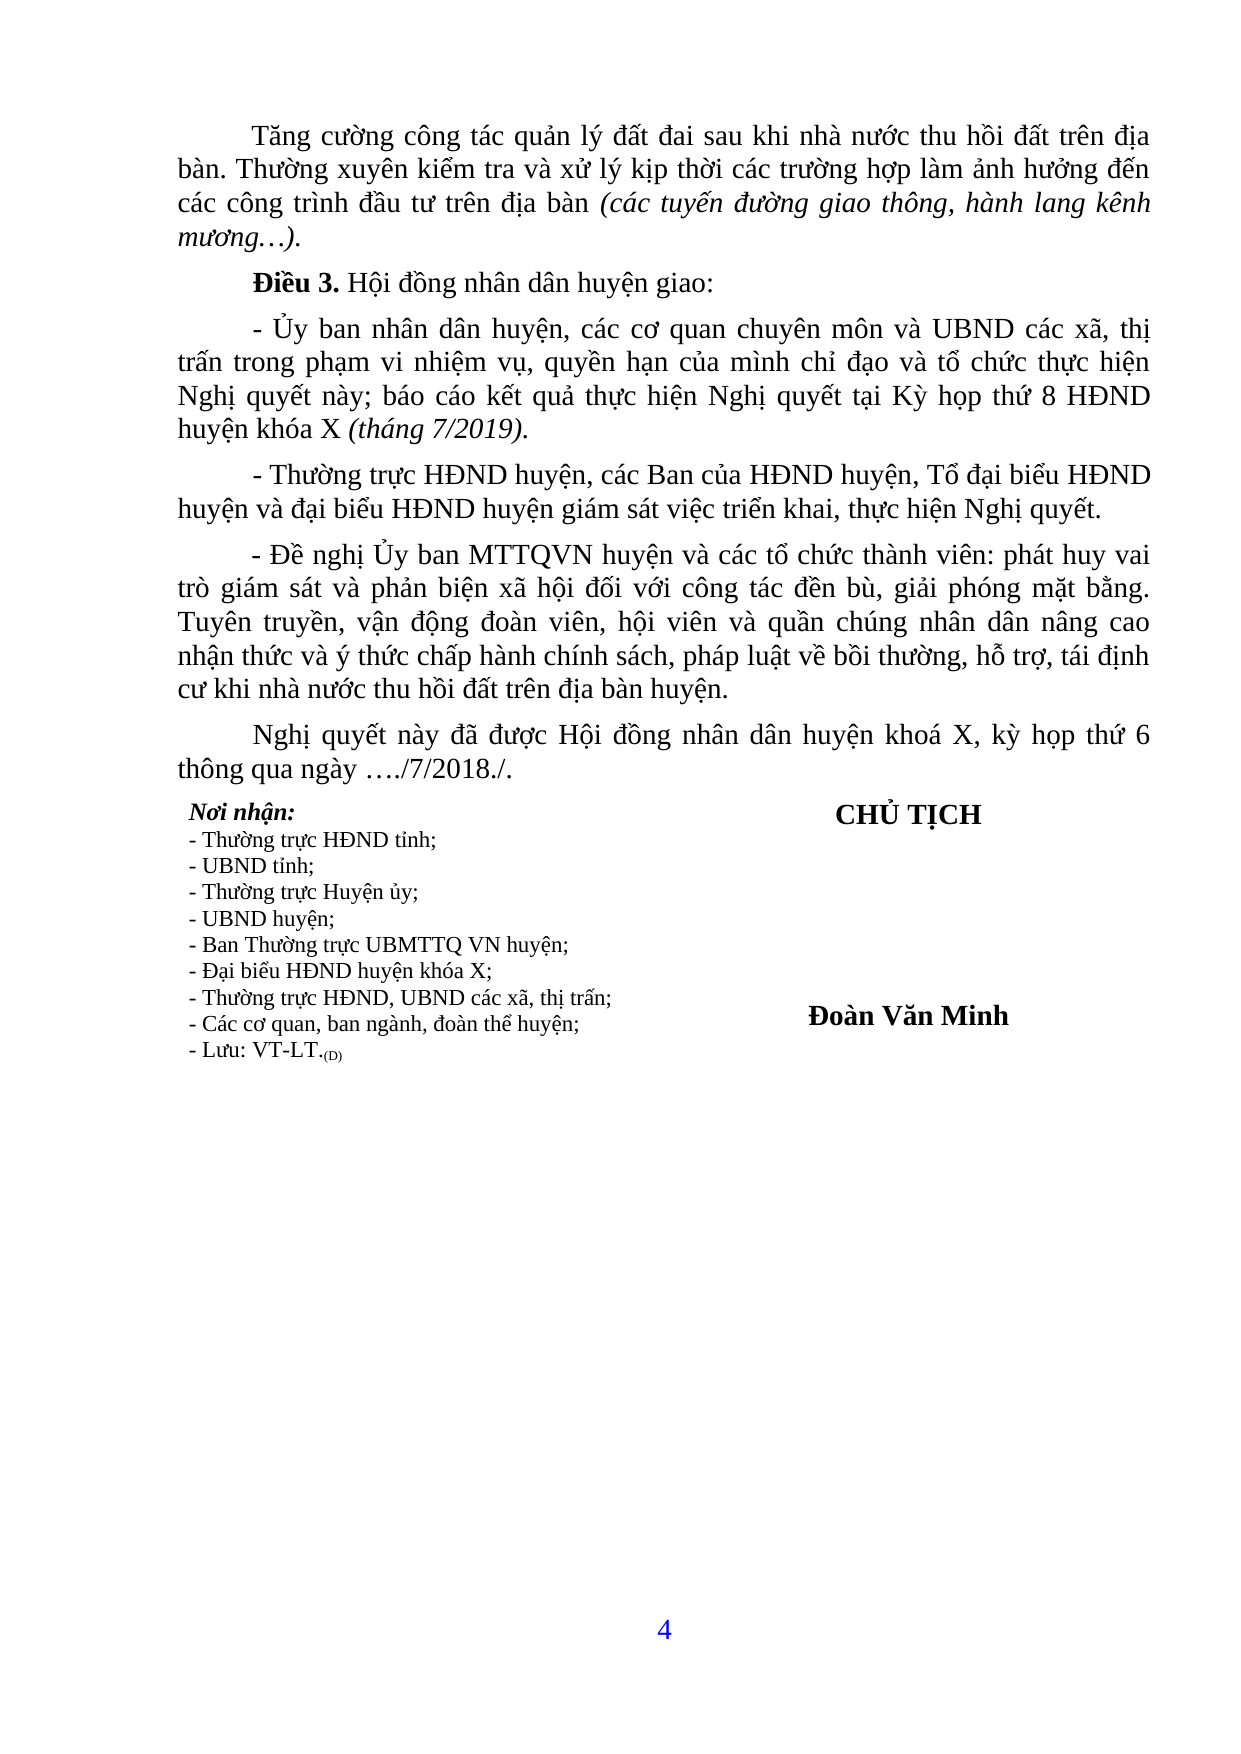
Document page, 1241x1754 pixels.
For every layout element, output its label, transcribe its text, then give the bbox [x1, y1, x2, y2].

table_header Nơi nhận: - Thường trực HĐND tỉnh; - UBND tỉnh; - Thường trực Huyện ủy; - UBND huyện; - Ban Thường trực UBMTTQ VN huyện; - Đại biểu HĐND huyện khóa X; - Thường trực HĐND, UBND các xã, thị trấn; - Các cơ quan, ban ngành, đoàn thể huyện; - Lưu: VT-LT.(D) [177, 797, 664, 1099]
text - Đề nghị Ủy ban MTTQVN huyện và các tổ chức thành viên: phát huy vai trò giám sát và phản biện xã hội đối với công tác đền bù, giải phóng mặt bằng. Tuyên truyền, vận động đoàn viên, hội viên và quần chúng nhân dân nâng cao nhận thức và ý thức chấp hành chính sách, pháp luật về bồi thường, hỗ trợ, tái định cư khi nhà nước thu hồi đất trên địa bàn huyện. [177, 537, 1152, 705]
text Tăng cường công tác quản lý đất đai sau khi nhà nước thu hồi đất trên địa bàn. Thường xuyên kiểm tra và xử lý kịp thời các trường hợp làm ảnh hưởng đến các công trình đầu tư trên địa bàn (các tuyến đường giao thông, hành lang kênh mương…). [177, 118, 1152, 252]
text Điều 3. Hội đồng nhân dân huyện giao: [177, 265, 1152, 298]
text - Thường trực HĐND huyện, các Ban của HĐND huyện, Tổ đại biểu HĐND huyện và đại biểu HĐND huyện giám sát việc triển khai, thực hiện Nghị quyết. [177, 457, 1152, 524]
text - Ủy ban nhân dân huyện, các cơ quan chuyên môn và UBND các xã, thị trấn trong phạm vi nhiệm vụ, quyền hạn của mình chỉ đạo và tổ chức thực hiện Nghị quyết này; báo cáo kết quả thực hiện Nghị quyết tại Kỳ họp thứ 8 HĐND huyện khóa X (tháng 7/2019). [177, 311, 1152, 445]
table_header CHỦ TỊCH Đoàn Văn Minh [665, 797, 1152, 1099]
text Nghị quyết này đã được Hội đồng nhân dân huyện khoá X, kỳ họp thứ 6 thông qua ngày …./7/2018./. [177, 717, 1152, 784]
